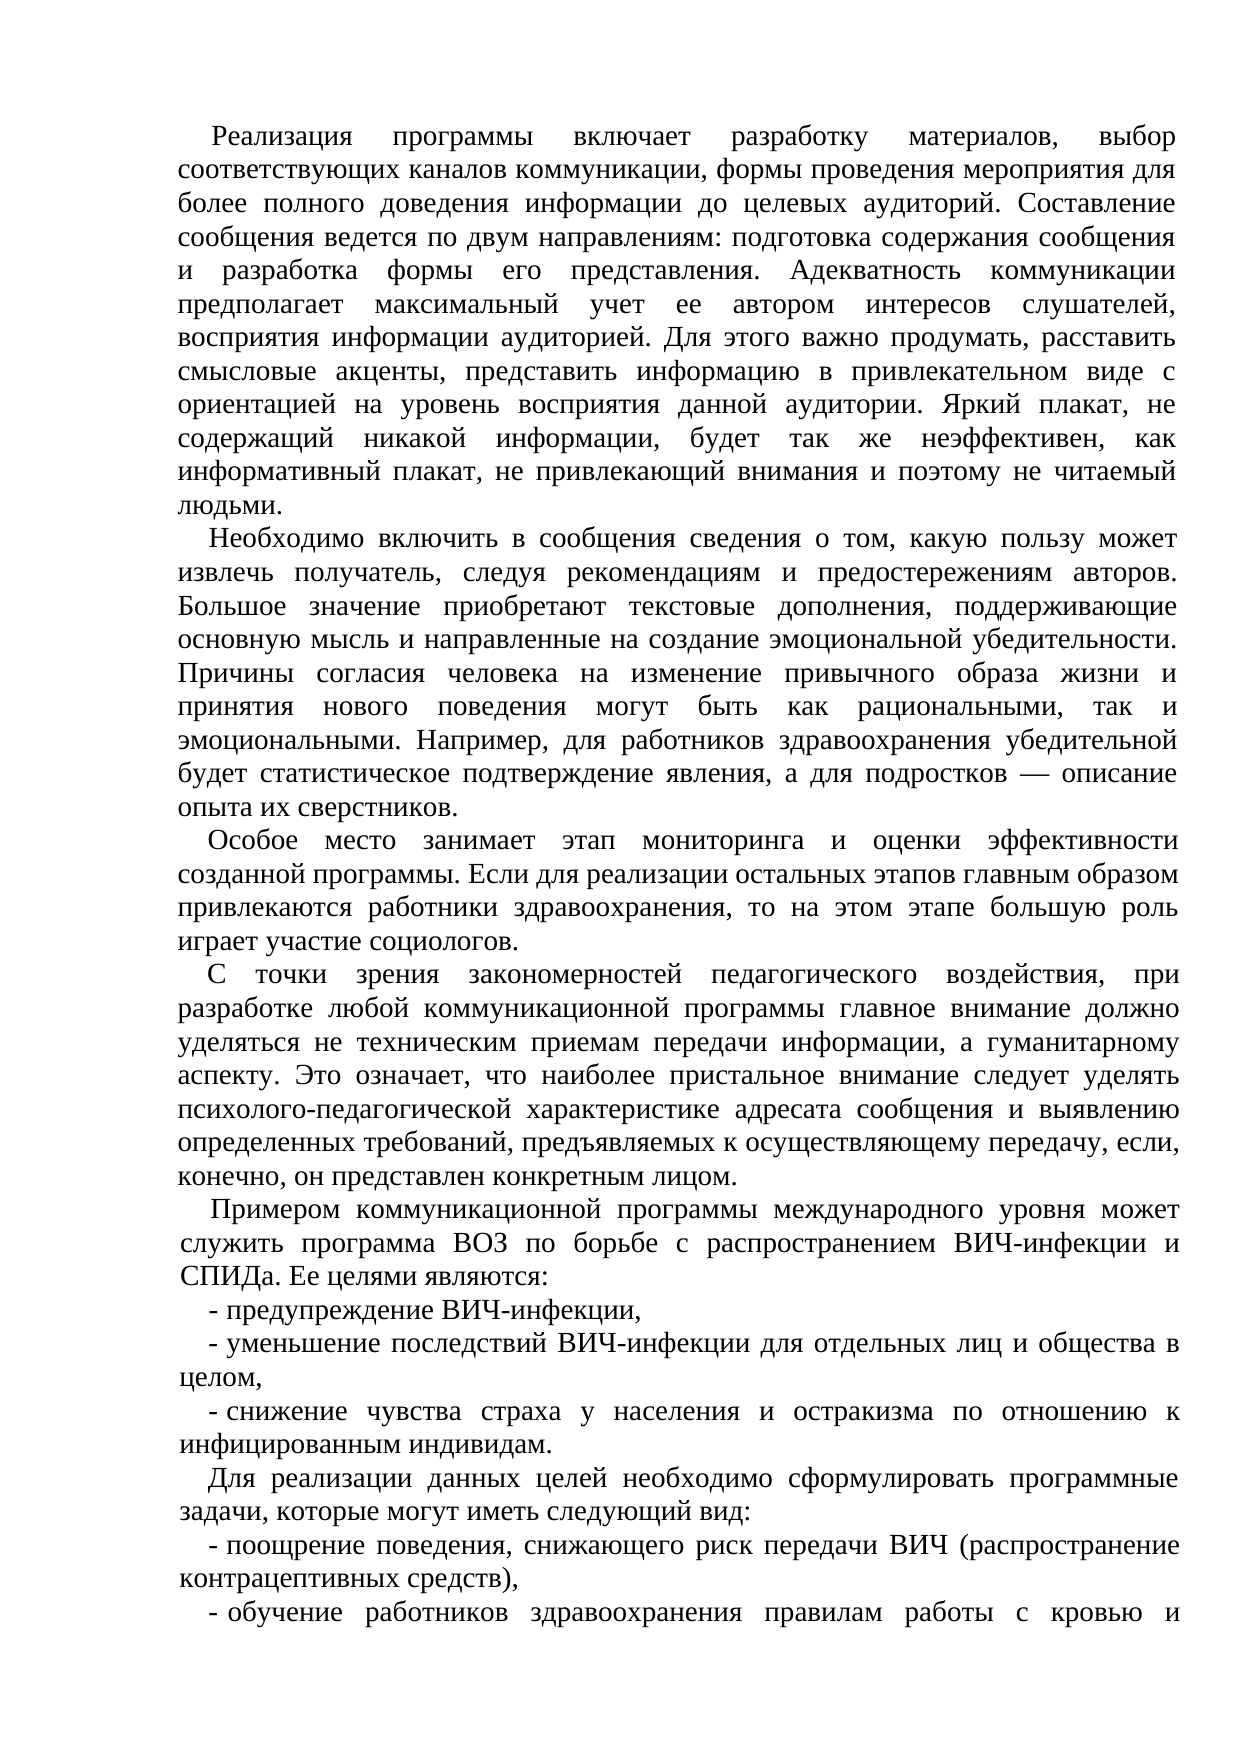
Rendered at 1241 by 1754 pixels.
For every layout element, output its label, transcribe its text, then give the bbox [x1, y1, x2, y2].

list уменьшение последствий ВИЧ-инфекции для отдельных лиц и общества в целом, [179, 1326, 1181, 1393]
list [179, 1594, 1181, 1627]
text Для реализации данных целей необходимо сформулировать программные задачи, которые могут иметь следующий вид: [179, 1460, 1179, 1527]
text Реализация программы включает разработку материалов, выбор соответствующих каналов коммуникации, формы проведения мероприятия для более полного доведения информации до целевых аудиторий. Составление сообщения ведется по двум направлениям: подготовка содержания сообщения и разработка формы его представления. Адекватность коммуникации предполагает максимальный учет ее автором интересов слушателей, восприятия информации аудиторией. Для этого важно продумать, расставить смысловые акценты, представить информацию в привлекательном виде с ориентацией на уровень восприятия данной аудитории. Яркий плакат, не содержащий никакой информации, будет так же неэффективен, как информативный плакат, не привлекающий внимания и поэтому не читаемый людьми. [177, 118, 1177, 521]
list снижение чувства страха у населения и остракизма по отношению к инфицированным индивидам. [179, 1393, 1181, 1460]
text Примером коммуникационной программы международного уровня может служить программа ВОЗ по борьбе с распространением ВИЧ-инфекции и СПИДа. Ее целями являются: [180, 1191, 1181, 1292]
text - поощрение поведения, снижающего риск передачи ВИЧ (распространение контрацептивных средств), [179, 1527, 1181, 1594]
text С точки зрения закономерностей педагогического воздействия, при разработке любой коммуникационной программы главное внимание должно уделяться не техническим приемам передачи информации, а гуманитарному аспекту. Это означает, что наиболее пристальное внимание следует уделять психолого-педагогической характеристике адресата сообщения и выявлению определенных требований, предъявляемых к осуществляющему передачу, если, конечно, он представлен конкретным лицом. [177, 957, 1181, 1191]
text Особое место занимает этап мониторинга и оценки эффективности созданной программы. Если для реализации остальных этапов главным образом привлекаются работники здравоохранения, то на этом этапе большую роль играет участие социологов. [177, 822, 1179, 957]
list предупреждение ВИЧ-инфекции, [208, 1292, 1181, 1326]
text Необходимо включить в сообщения сведения о том, какую пользу может извлечь получатель, следуя рекомендациям и предостережениям авторов. Большое значение приобретают текстовые дополнения, поддерживающие основную мысль и направленные на создание эмоциональной убедительности. Причины согласия человека на изменение привычного образа жизни и принятия нового поведения могут быть как рациональными, так и эмоциональными. Например, для работников здравоохранения убедительной будет статистическое подтверждение явления, а для подростков — описание опыта их сверстников. [177, 521, 1178, 822]
